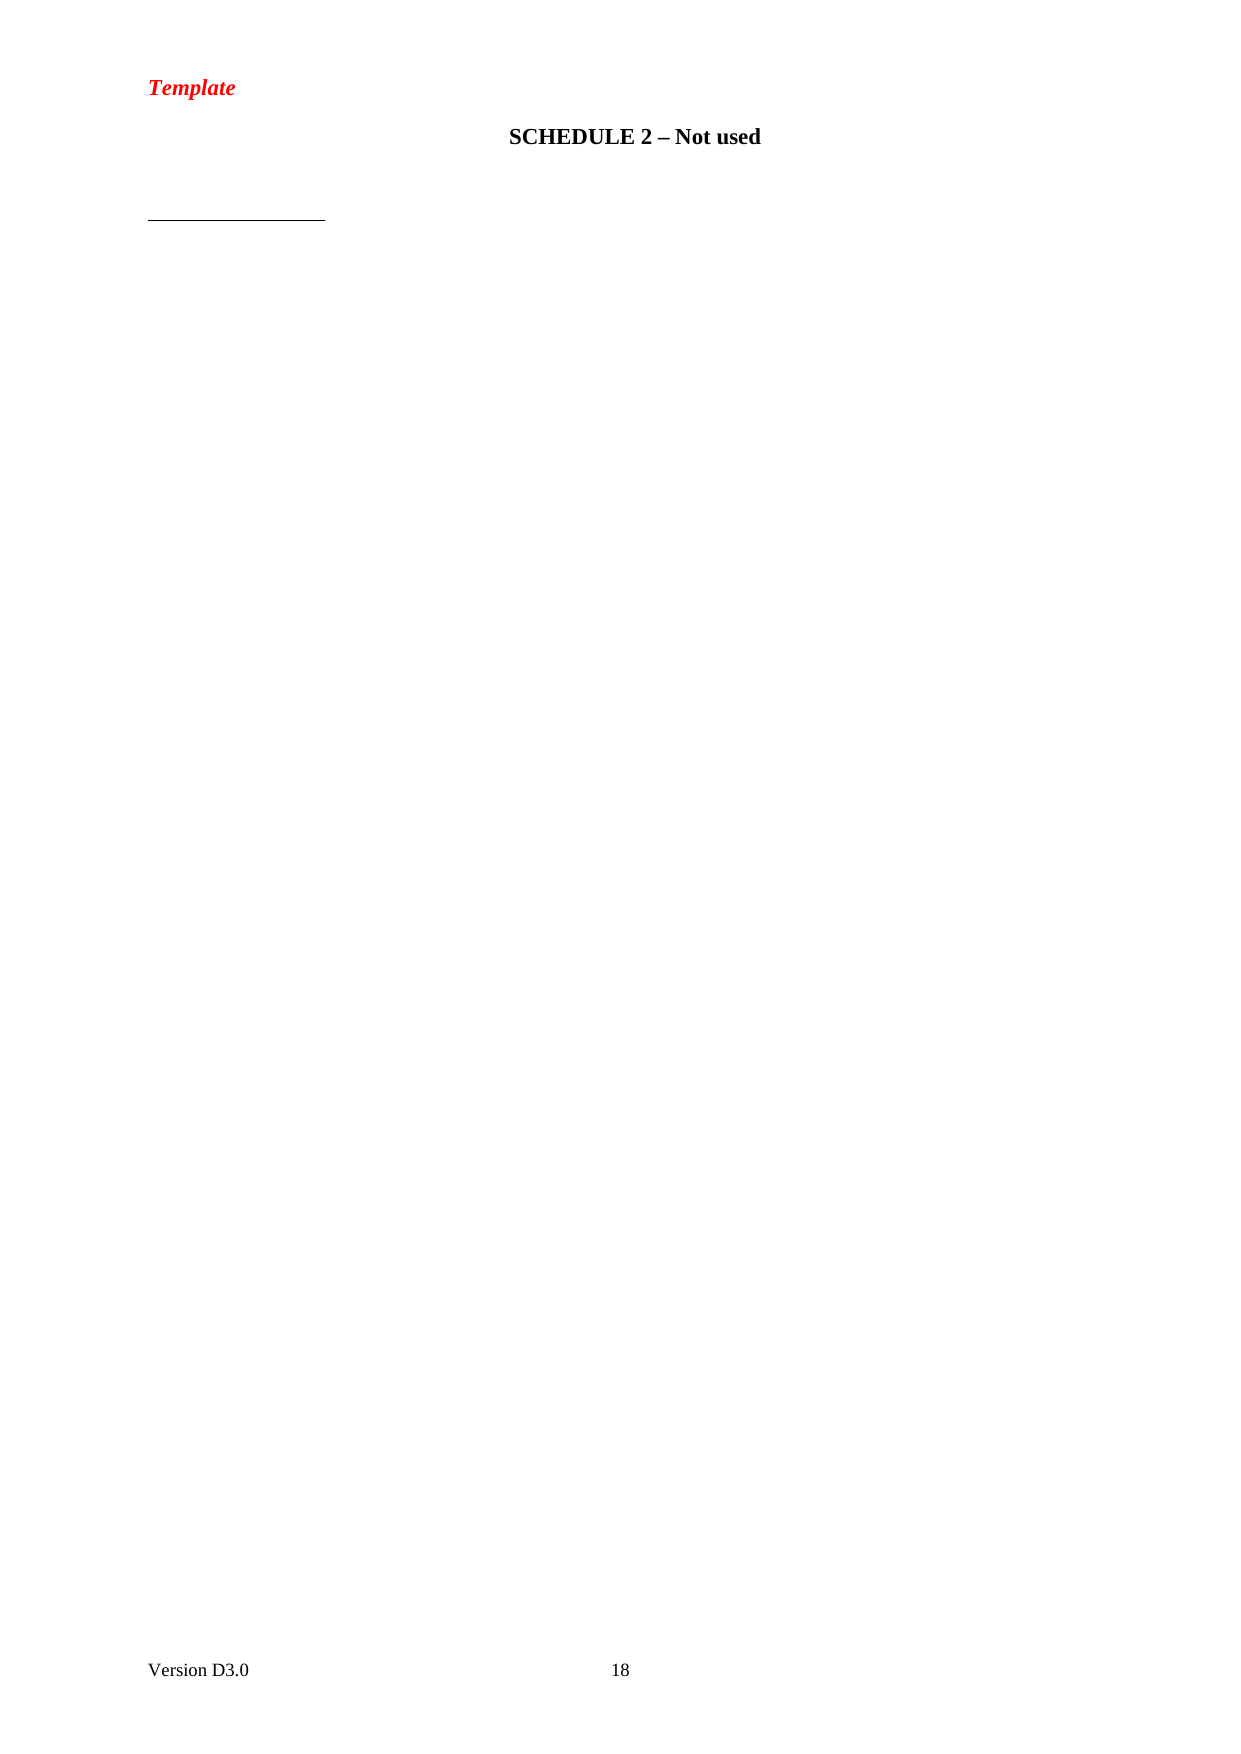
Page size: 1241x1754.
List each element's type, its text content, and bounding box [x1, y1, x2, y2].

text SCHEDULE 2 – Not used [148, 118, 1122, 181]
